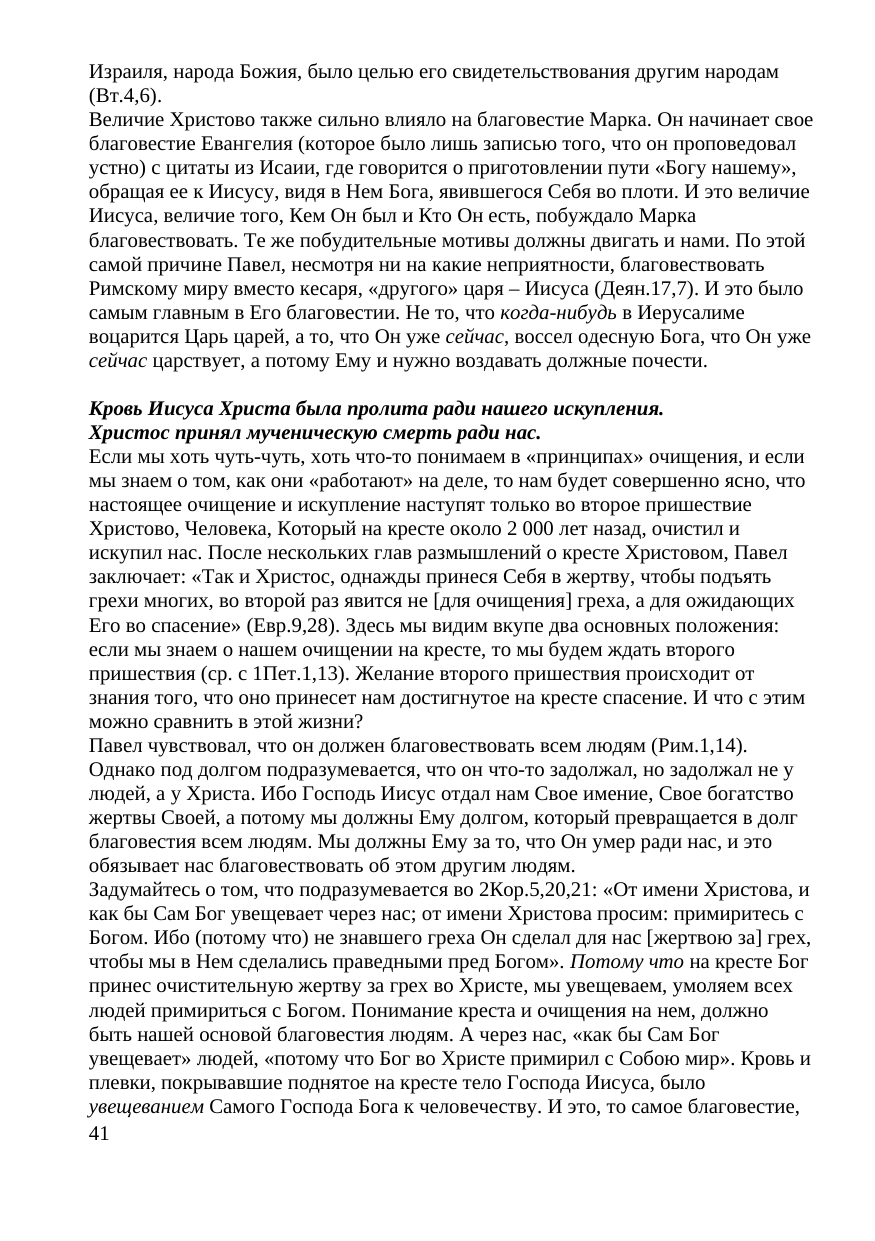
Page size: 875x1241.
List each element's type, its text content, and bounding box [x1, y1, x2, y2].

text Павел чувствовал, что он должен благовествовать всем людям (Рим.1,14). Однако под долгом подразумевается, что он что-то задолжал, но задолжал не у людей, а у Христа. Ибо Господь Иисус отдал нам Свое имение, Свое богатство жертвы Своей, а потому мы должны Ему долгом, который превращается в долг благовестия всем людям. Мы должны Ему за то, что Он умер ради нас, и это обязывает нас благовествовать об этом другим людям. [89, 733, 815, 877]
text Величие Христово также сильно влияло на благовестие Марка. Он начинает свое благовестие Евангелия (которое было лишь записью того, что он проповедовал устно) с цитаты из Исаии, где говорится о приготовлении пути «Богу нашему», обращая ее к Иисусу, видя в Нем Бога, явившегося Себя во плоти. И это величие Иисуса, величие того, Кем Он был и Кто Он есть, побуждало Марка благовествовать. Те же побудительные мотивы должны двигать и нами. По этой самой причине Павел, несмотря ни на какие неприятности, благовествовать Римскому миру вместо кесаря, «другого» царя – Иисуса (Деян.17,7). И это было самым главным в Его благовестии. Не то, что когда-нибудь в Иерусалиме воцарится Царь царей, а то, что Он уже сейчас, воссел одесную Бога, что Он уже сейчас царствует, а потому Ему и нужно воздавать должные почести. [89, 107, 815, 372]
text Кровь Иисуса Христа была пролита ради нашего искупления. [89, 396, 815, 420]
text Христос принял мученическую смерть ради нас. [89, 420, 815, 444]
text Если мы хоть чуть-чуть, хоть что-то понимаем в «принципах» очищения, и если мы знаем о том, как они «работают» на деле, то нам будет совершенно ясно, что настоящее очищение и искупление наступят только во второе пришествие Христово, Человека, Который на кресте около 2 000 лет назад, очистил и искупил нас. После нескольких глав размышлений о кресте Христовом, Павел заключает: «Так и Христос, однажды принеся Себя в жертву, чтобы подъять грехи многих, во второй раз явится не [для очищения] греха, а для ожидающих Его во спасение» (Евр.9,28). Здесь мы видим вкупе два основных положения: если мы знаем о нашем очищении на кресте, то мы будем ждать второго пришествия (ср. с 1Пет.1,13). Желание второго пришествия происходит от знания того, что оно принесет нам достигнутое на кресте спасение. И что с этим можно сравнить в этой жизни? [89, 444, 815, 733]
